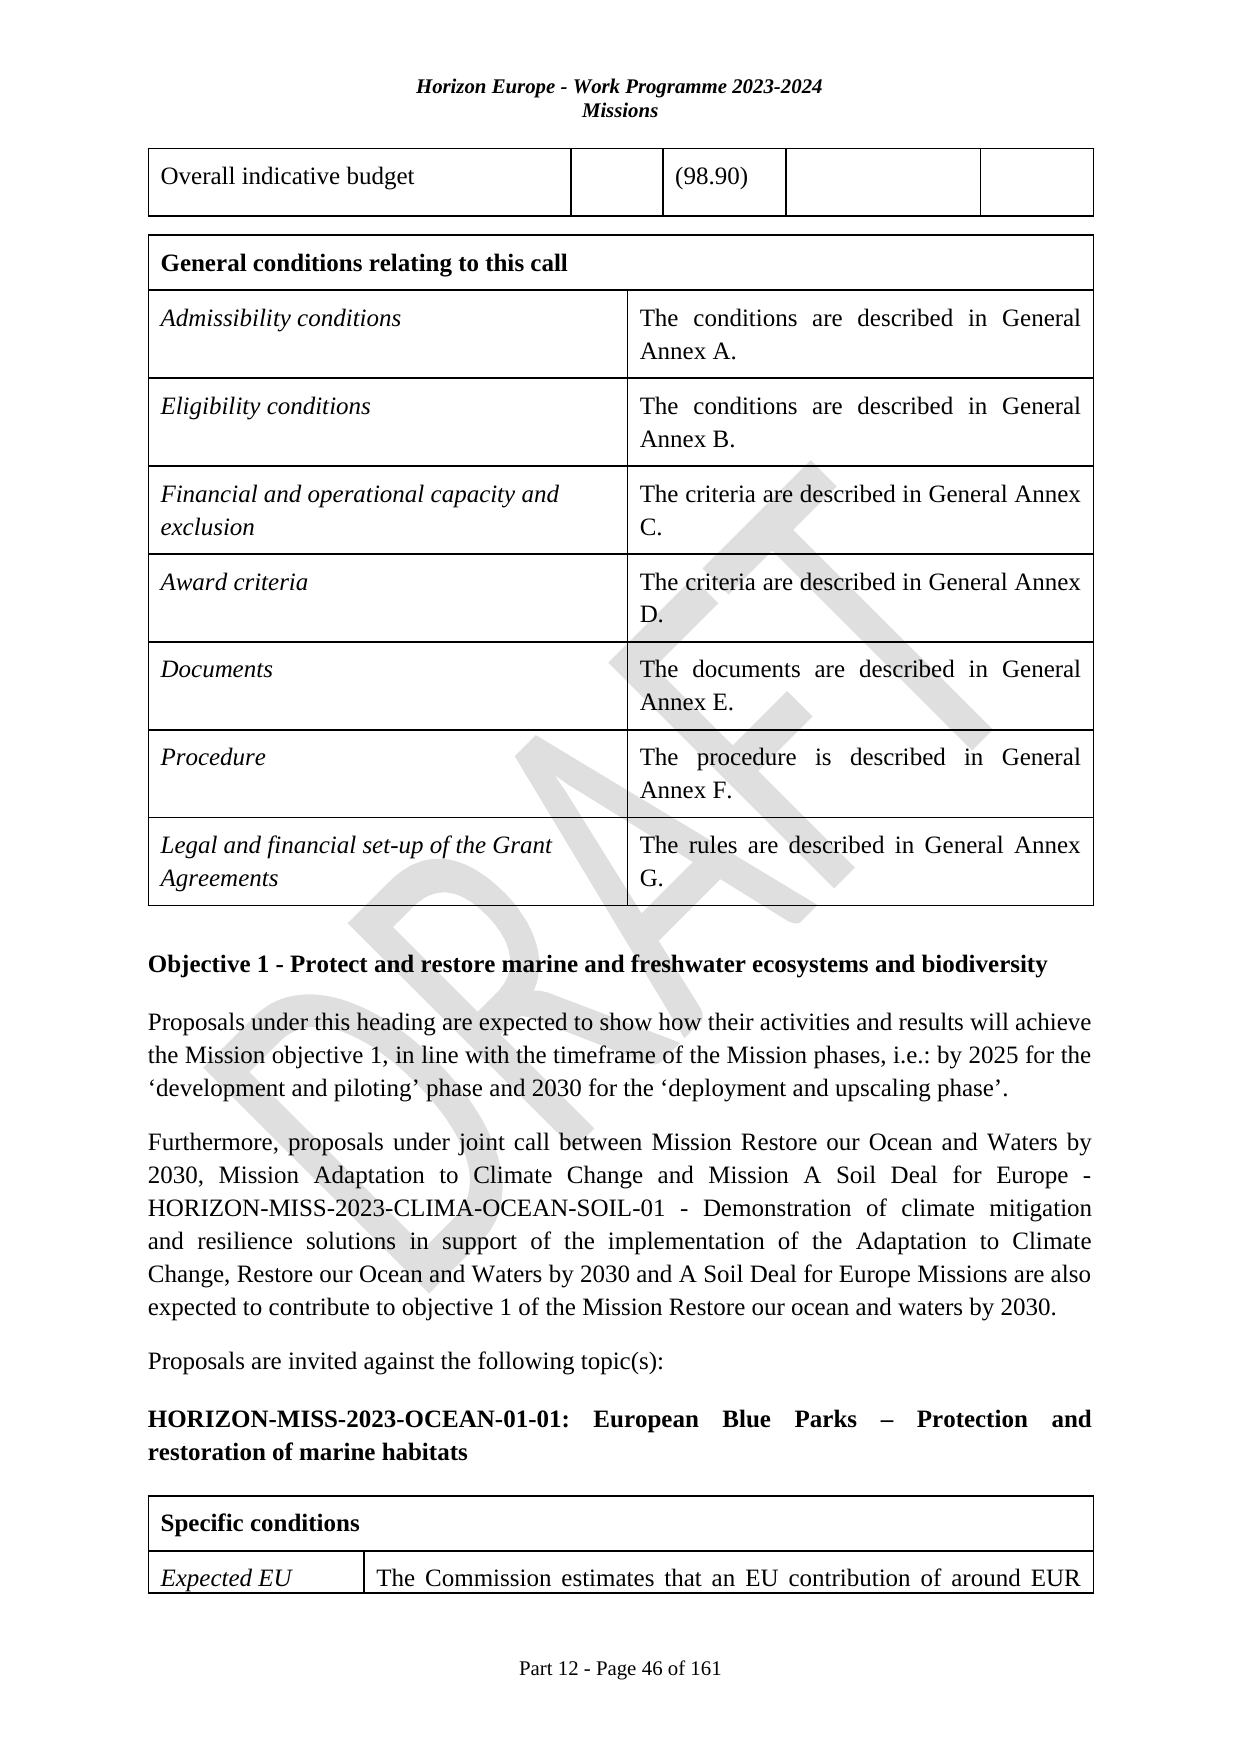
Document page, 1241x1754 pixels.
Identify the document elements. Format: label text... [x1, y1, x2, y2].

table_cell The criteria are described in General Annex C. [628, 467, 1093, 553]
table_header Specific conditions [149, 1497, 1093, 1550]
table_cell The conditions are described in General Annex A. [628, 291, 1093, 377]
table_cell [981, 149, 1093, 215]
text Furthermore, proposals under joint call between Mission Restore our Ocean and Waters by 2030, Mission Adaptation to Climate Change and Mission A Soil Deal for Europe - HORIZON-MISS-2023-CLIMA-OCEAN-SOIL-01 - Demonstration of climate mitigation and resilience solutions in support of the implementation of the Adaptation to Climate Change, Restore our Ocean and Waters by 2030 and A Soil Deal for Europe Missions are also expected to contribute to objective 1 of the Mission Restore our ocean and waters by 2030. [148, 1127, 1093, 1321]
text Proposals are invited against the following topic(s): [148, 1346, 1093, 1375]
table_cell The conditions are described in General Annex B. [628, 379, 1093, 465]
table_cell [572, 149, 662, 215]
table_cell The rules are described in General Annex G. [628, 818, 1093, 905]
table_cell Procedure [149, 731, 627, 817]
table_cell Award criteria [149, 555, 627, 641]
table_cell Financial and operational capacity and exclusion [149, 467, 627, 553]
subtitle HORIZON-MISS-2023-OCEAN-01-01: European Blue Parks – Protection and restoration of marine habitats [148, 1404, 1093, 1466]
table_cell (98.90) [664, 149, 785, 215]
table_cell Documents [149, 643, 627, 729]
table_cell The criteria are described in General Annex D. [628, 555, 1093, 641]
table_cell Admissibility conditions [149, 291, 627, 377]
subtitle Objective 1 - Protect and restore marine and freshwater ecosystems and biodiversity [148, 949, 1093, 978]
table_cell [787, 149, 980, 215]
table_cell Legal and financial set-up of the Grant Agreements [149, 818, 627, 905]
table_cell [365, 1552, 1093, 1592]
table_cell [149, 1552, 363, 1592]
text Proposals under this heading are expected to show how their activities and results will achieve the Mission objective 1, in line with the timeframe of the Mission phases, i.e.: by 2025 for the ‘development and piloting’ phase and 2030 for the ‘deployment and upscaling phase’. [148, 1007, 1093, 1102]
table_cell Eligibility conditions [149, 379, 627, 465]
table_cell The procedure is described in General Annex F. [628, 731, 1093, 817]
table_header General conditions relating to this call [149, 236, 1093, 289]
table_cell The documents are described in General Annex E. [628, 643, 1093, 729]
table_cell Overall indicative budget [149, 149, 570, 215]
